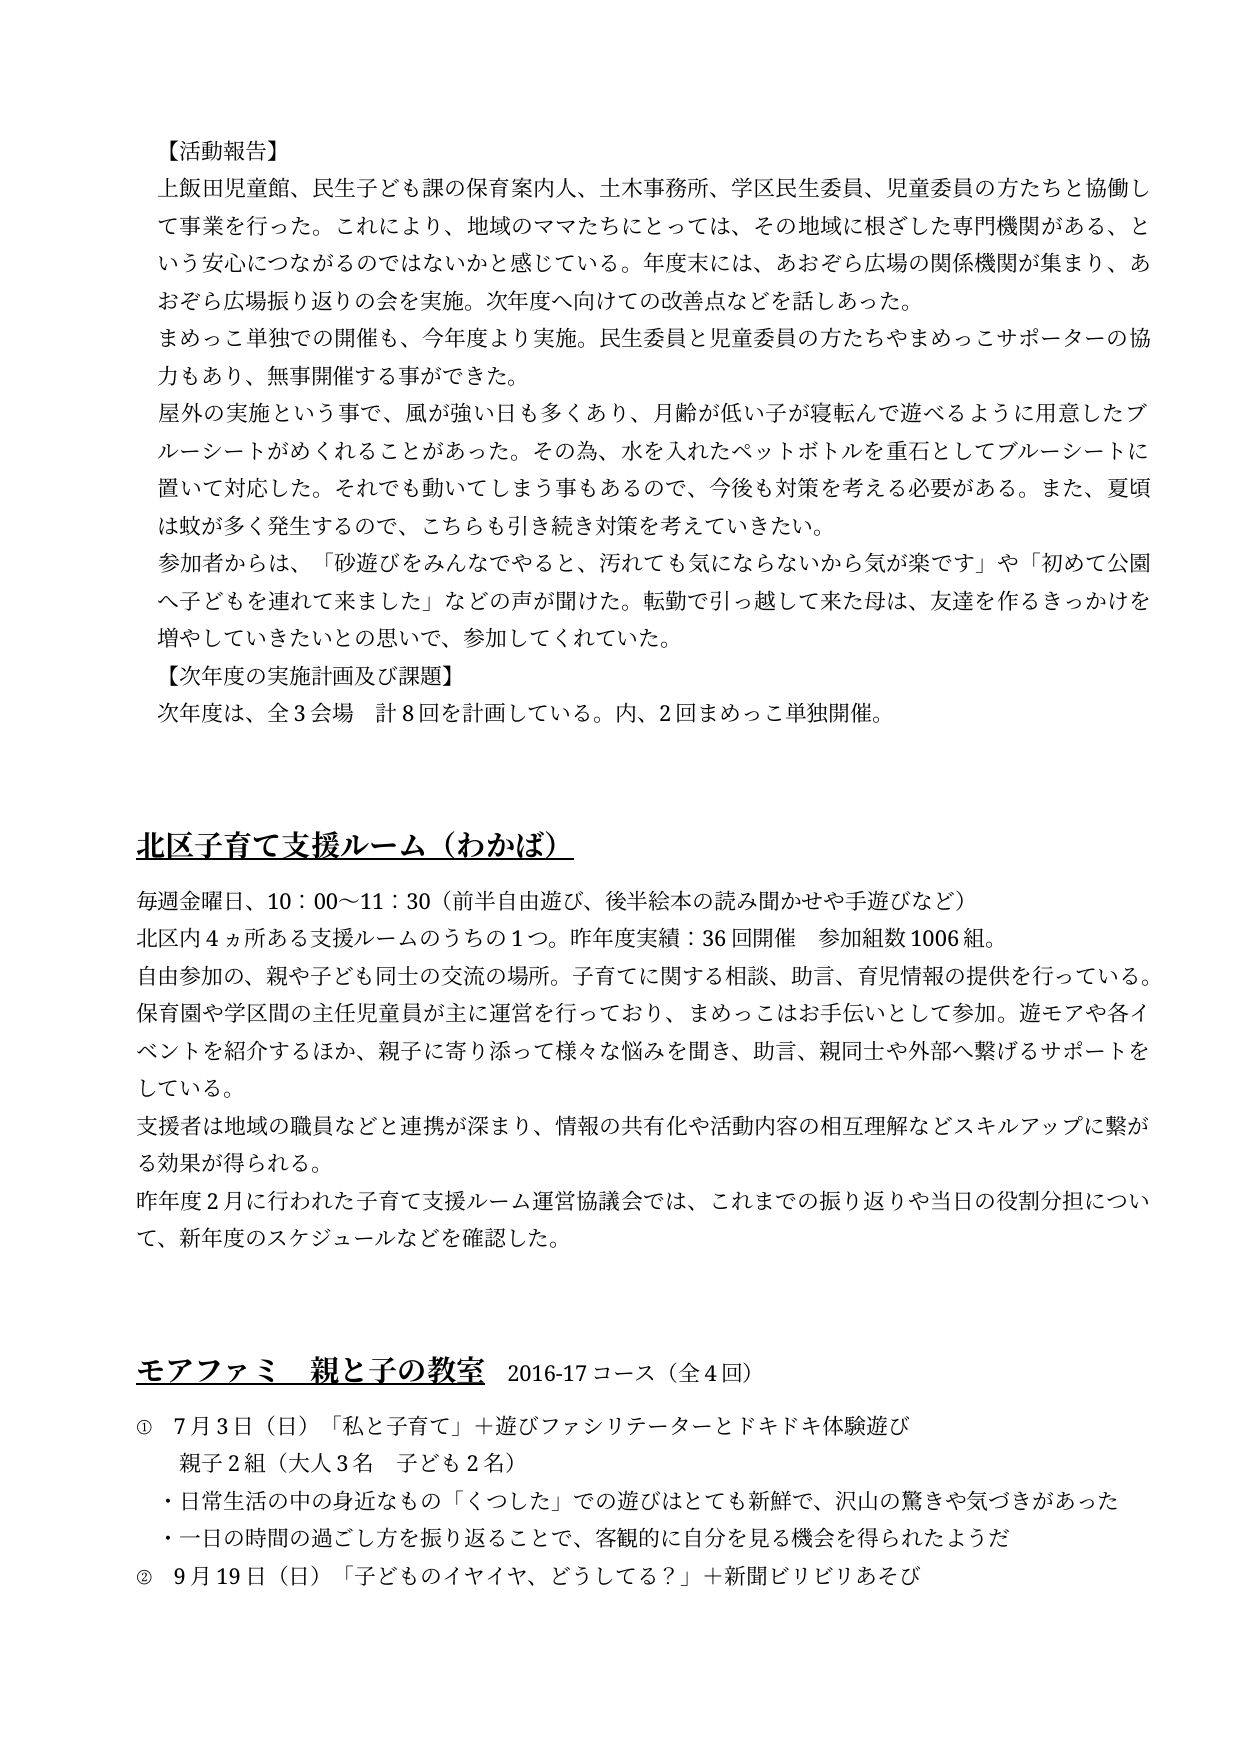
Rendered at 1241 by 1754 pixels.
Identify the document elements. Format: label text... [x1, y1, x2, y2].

text 次年度は、全3会場 計8回を計画している。内、2回まめっこ単独開催。 [136, 693, 1152, 731]
text 【活動報告】 [136, 131, 1152, 168]
text ・日常生活の中の身近なもの「くつした」での遊びはとても新鮮で、沢山の驚きや気づきがあった [136, 1481, 1152, 1518]
text 北区子育て支援ルーム（わかば） [136, 806, 1152, 881]
text ・一日の時間の過ごし方を振り返ることで、客観的に自分を見る機会を得られたようだ [136, 1518, 1152, 1556]
text 親子2組（大人3名 子ども2名） [136, 1443, 1152, 1481]
text 北区内4ヵ所ある支援ルームのうちの1つ。昨年度実績：36回開催 参加組数1006組。 [136, 918, 1152, 956]
list 9月19日（日）「子どものイヤイヤ、どうしてる？」＋新聞ビリビリあそび [136, 1556, 1152, 1593]
text 上飯田児童館、民生子ども課の保育案内人、土木事務所、学区民生委員、児童委員の方たちと協働して事業を行った。これにより、地域のママたちにとっては、その地域に根ざした専門機関がある、という安心につながるのではないかと感じている。年度末には、あおぞら広場の関係機関が集まり、あおぞら広場振り返りの会を実施。次年度へ向けての改善点などを話しあった。 [158, 168, 1152, 318]
text 屋外の実施という事で、風が強い日も多くあり、月齢が低い子が寝転んで遊べるように用意したブルーシートがめくれることがあった。その為、水を入れたペットボトルを重石としてブルーシートに置いて対応した。それでも動いてしまう事もあるので、今後も対策を考える必要がある。また、夏頃は蚊が多く発生するので、こちらも引き続き対策を考えていきたい。 [136, 393, 1152, 543]
list 7月3日（日）「私と子育て」＋遊びファシリテーターとドキドキ体験遊び [136, 1406, 1152, 1443]
text 参加者からは、「砂遊びをみんなでやると、汚れても気にならないから気が楽です」や「初めて公園へ子どもを連れて来ました」などの声が聞けた。転勤で引っ越して来た母は、友達を作るきっかけを増やしていきたいとの思いで、参加してくれていた。 [136, 543, 1152, 656]
text 【次年度の実施計画及び課題】 [136, 656, 1152, 693]
text 昨年度2月に行われた子育て支援ルーム運営協議会では、これまでの振り返りや当日の役割分担について、新年度のスケジュールなどを確認した。 [136, 1181, 1152, 1256]
text まめっこ単独での開催も、今年度より実施。民生委員と児童委員の方たちやまめっこサポーターの協力もあり、無事開催する事ができた。 [158, 318, 1152, 393]
text 支援者は地域の職員などと連携が深まり、情報の共有化や活動内容の相互理解などスキルアップに繋がる効果が得られる。 [136, 1106, 1152, 1181]
text 保育園や学区間の主任児童員が主に運営を行っており、まめっこはお手伝いとして参加。遊モアや各イベントを紹介するほか、親子に寄り添って様々な悩みを聞き、助言、親同士や外部へ繋げるサポートをしている。 [136, 993, 1152, 1106]
text 自由参加の、親や子ども同士の交流の場所。子育てに関する相談、助言、育児情報の提供を行っている。 [136, 956, 1152, 993]
text モアファミ 親と子の教室 2016-17コース（全4回） [136, 1331, 1152, 1406]
text 毎週金曜日、10：00～11：30（前半自由遊び、後半絵本の読み聞かせや手遊びなど） [136, 881, 1152, 918]
